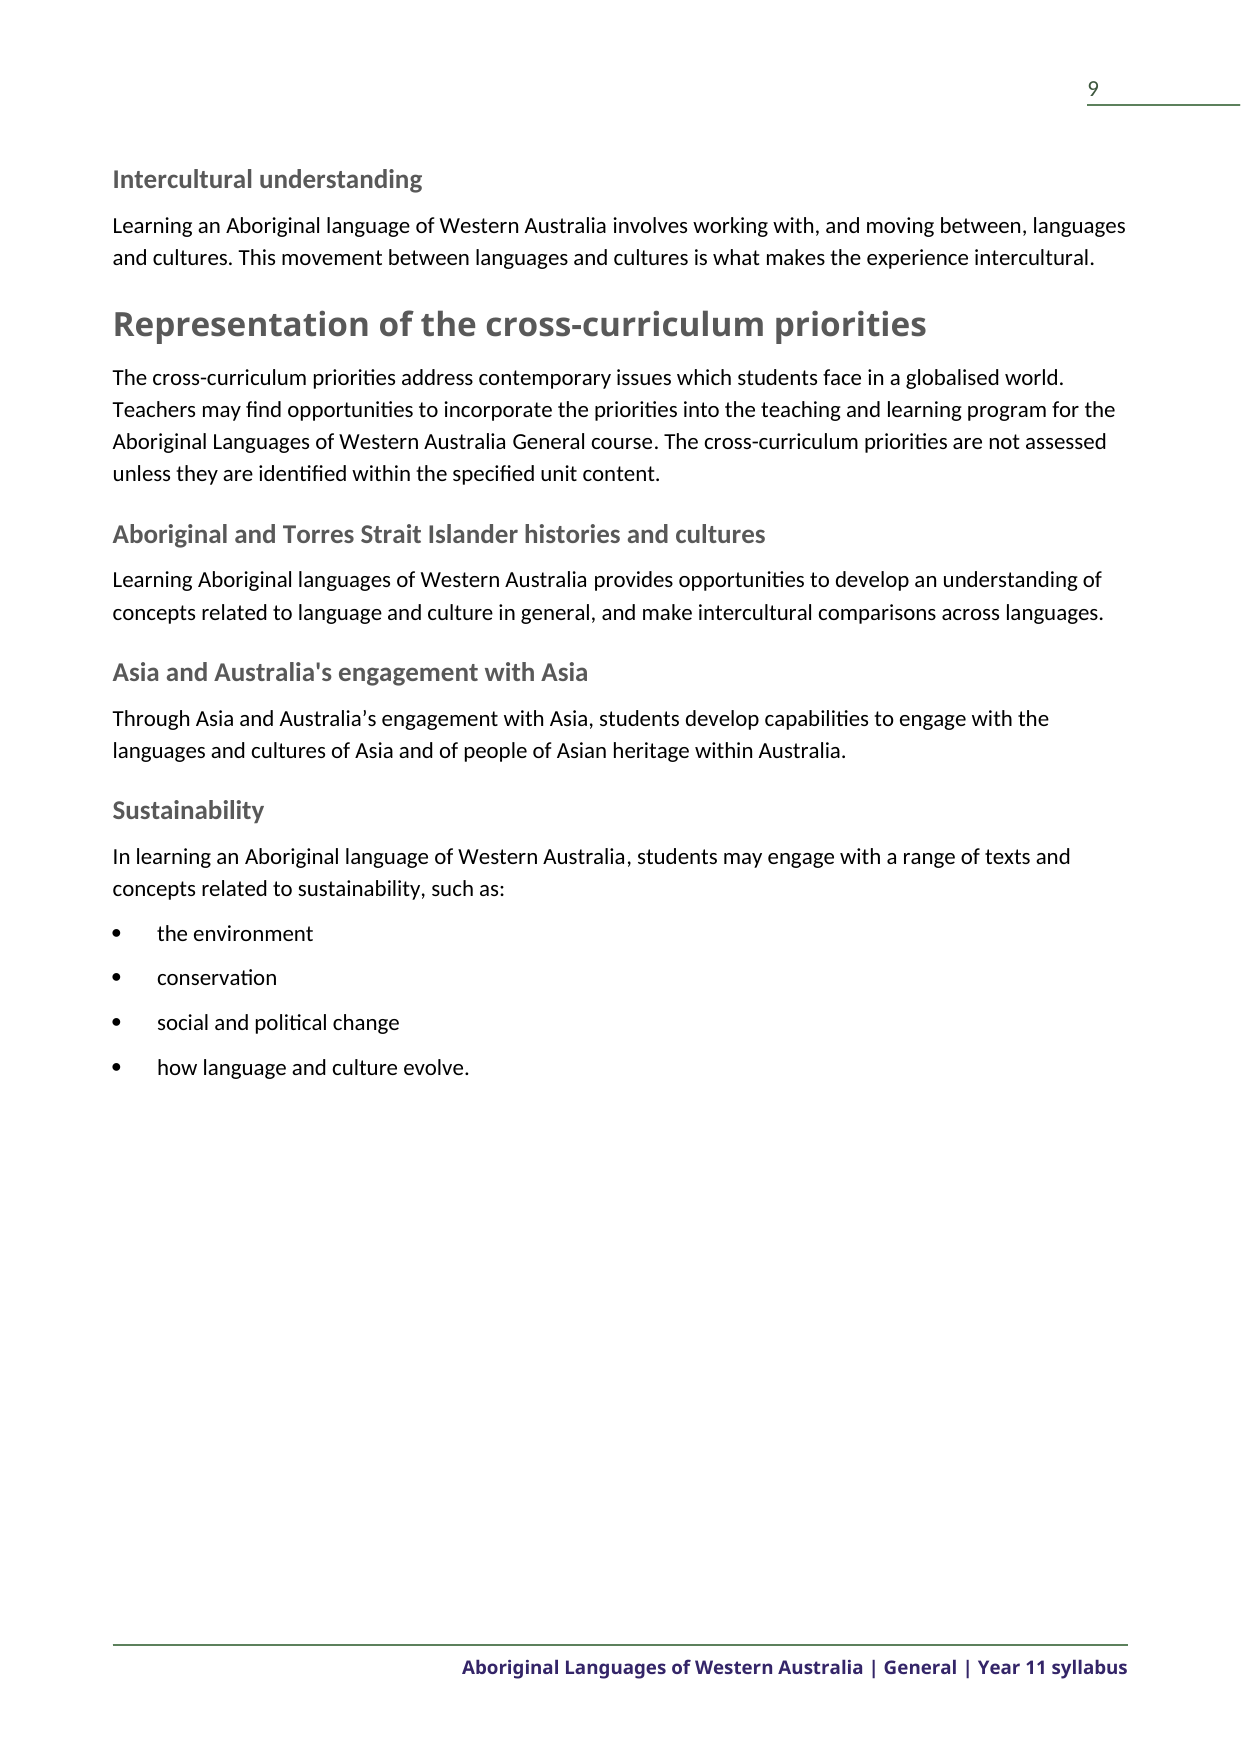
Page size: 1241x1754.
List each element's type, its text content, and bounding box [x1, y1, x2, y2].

text Aboriginal and Torres Strait Islander histories and cultures [112, 517, 1128, 550]
list how language and culture evolve. [112, 1053, 1128, 1081]
list social and political change [112, 1008, 1128, 1036]
text In learning an Aboriginal language of Western Australia, students may engage with a range of texts and concepts related to sustainability, such as: [112, 842, 1128, 902]
text The cross-curriculum priorities address contemporary issues which students face in a globalised world. Teachers may find opportunities to incorporate the priorities into the teaching and learning program for the Aboriginal Languages of Western Australia General course. The cross-curriculum priorities are not assessed unless they are identified within the specified unit content. [112, 363, 1128, 488]
list conservation [112, 963, 1128, 991]
text Sustainability [112, 793, 1128, 826]
text Learning Aboriginal languages of Western Australia provides opportunities to develop an understanding of concepts related to language and culture in general, and make intercultural comparisons across languages. [112, 566, 1128, 626]
subtitle Representation of the cross-curriculum priorities [112, 301, 1128, 346]
text Asia and Australia's engagement with Asia [112, 655, 1128, 688]
text Intercultural understanding [112, 162, 1128, 196]
text Learning an Aboriginal language of Western Australia involves working with, and moving between, languages and cultures. This movement between languages and cultures is what makes the experience intercultural. [112, 211, 1128, 271]
list the environment [112, 919, 1128, 947]
text Through Asia and Australia’s engagement with Asia, students develop capabilities to engage with the languages and cultures of Asia and of people of Asian heritage within Australia. [112, 704, 1128, 764]
